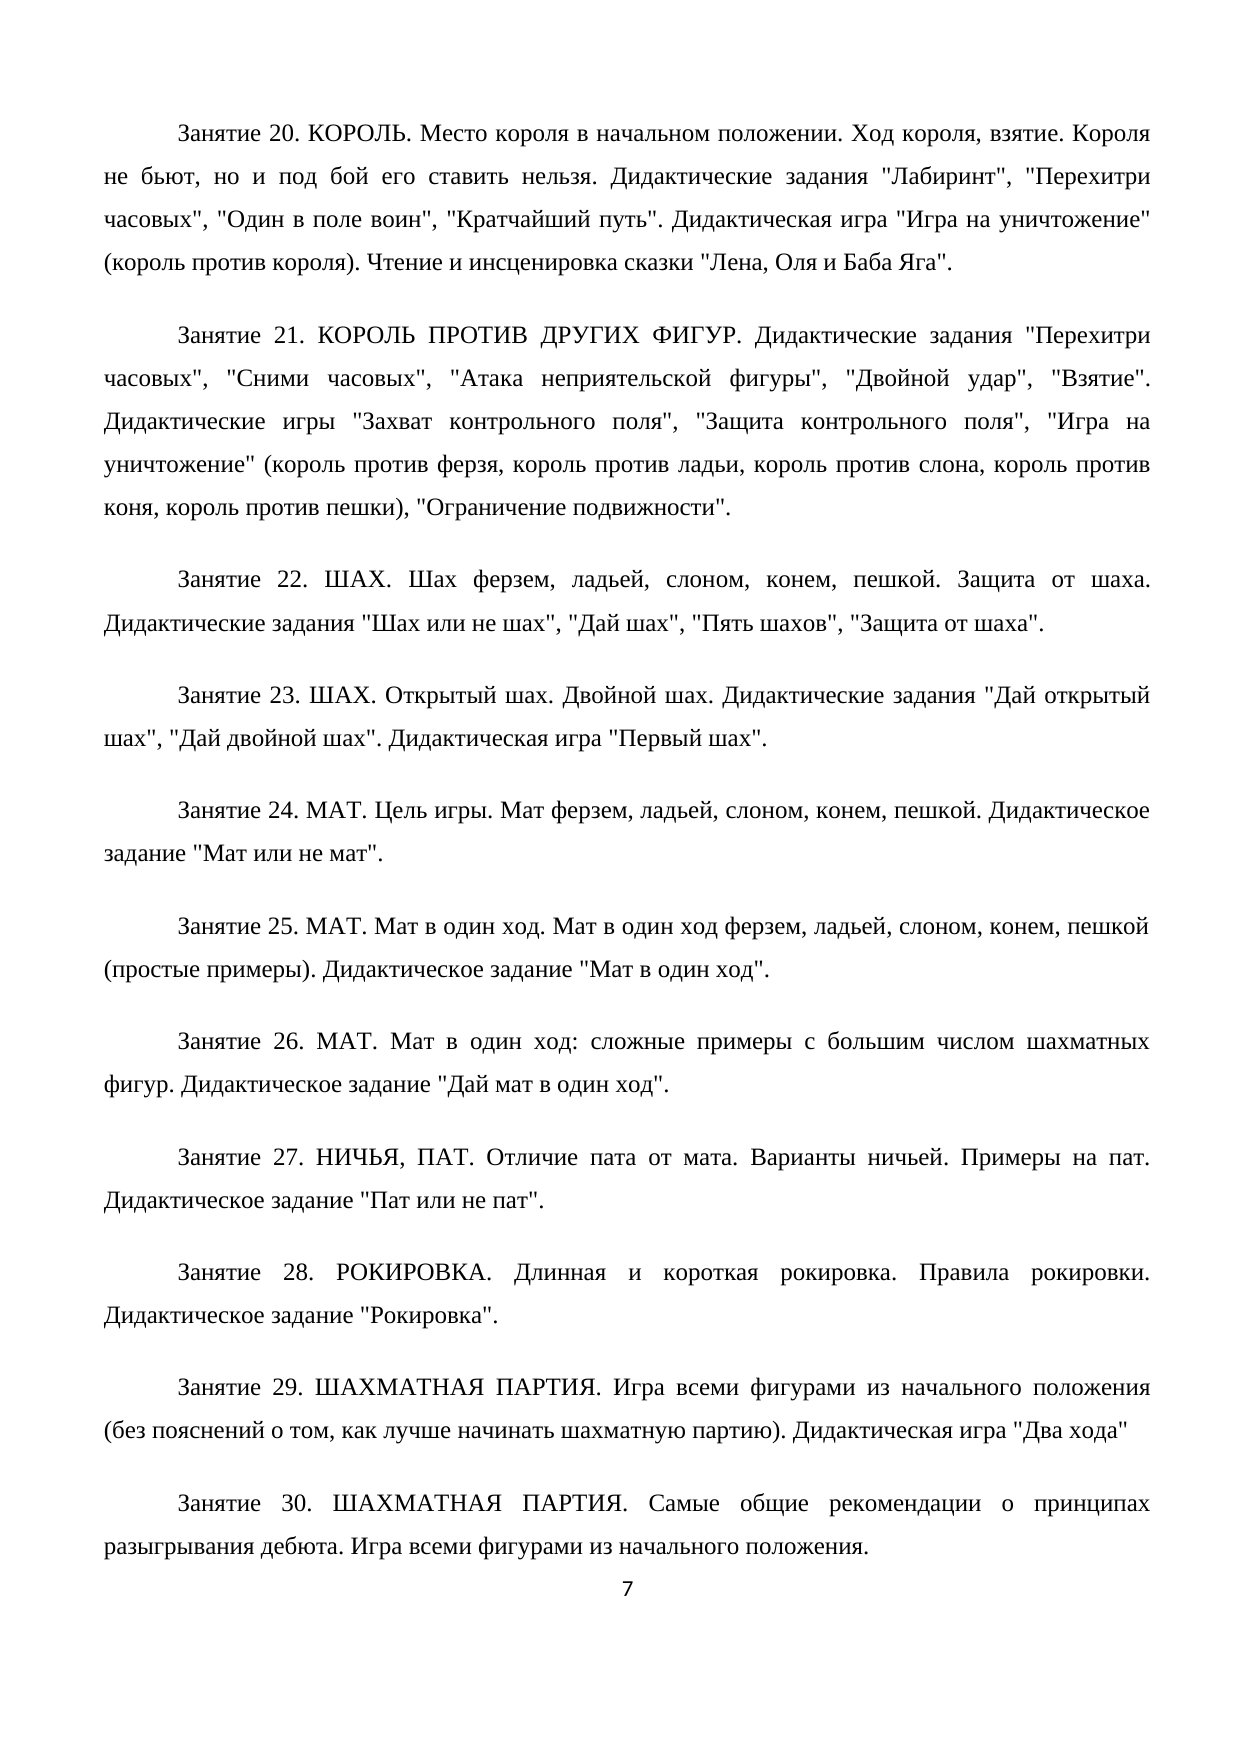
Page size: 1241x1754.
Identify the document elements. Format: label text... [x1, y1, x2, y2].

text Занятие 30. ШАХМАТНАЯ ПАРТИЯ. Самые общие рекомендации о принципах разыгрывания дебюта. Игра всеми фигурами из начального положения. [103, 1488, 1152, 1560]
text Занятие 29. ШАХМАТНАЯ ПАРТИЯ. Игра всеми фигурами из начального положения (без пояснений о том, как лучше начинать шахматную партию). Дидактическая игра "Два хода" [103, 1372, 1152, 1444]
text Занятие 22. ШАХ. Шах ферзем, ладьей, слоном, конем, пешкой. Защита от шаха. Дидактические задания "Шах или не шах", "Дай шах", "Пять шахов", "Защита от шаха". [103, 564, 1152, 636]
text Занятие 25. MAT. Мат в один ход. Мат в один ход ферзем, ладьей, слоном, конем, пешкой (простые примеры). Дидактическое задание "Мат в один ход". [103, 911, 1152, 983]
text Занятие 24. MAT. Цель игры. Мат ферзем, ладьей, слоном, конем, пешкой. Дидактическое задание "Мат или не мат". [103, 795, 1152, 867]
text Занятие 27. НИЧЬЯ, ПАТ. Отличие пата от мата. Варианты ничьей. Примеры на пат. Дидактическое задание "Пат или не пат". [103, 1142, 1152, 1213]
text Занятие 28. РОКИРОВКА. Длинная и короткая рокировка. Правила рокировки. Дидактическое задание "Рокировка". [103, 1257, 1152, 1329]
text Занятие 21. КОРОЛЬ ПРОТИВ ДРУГИХ ФИГУР. Дидактические задания "Перехитри часовых", "Сними часовых", "Атака неприятельской фигуры", "Двойной удар", "Взятие". Дидактические игры "Захват контрольного поля", "Защита контрольного поля", "Игра на уничтожение" (король против ферзя, король против ладьи, король против слона, король против коня, король против пешки), "Ограничение подвижности". [103, 320, 1152, 521]
text Занятие 20. КОРОЛЬ. Место короля в начальном положении. Ход короля, взятие. Короля не бьют, но и под бой его ставить нельзя. Дидактические задания "Лабиринт", "Перехитри часовых", "Один в поле воин", "Кратчайший путь". Дидактическая игра "Игра на уничтожение" (король против короля). Чтение и инсценировка сказки "Лена, Оля и Баба Яга". [103, 118, 1152, 276]
text Занятие 23. ШАХ. Открытый шах. Двойной шах. Дидактические задания "Дай открытый шах", "Дай двойной шах". Дидактическая игра "Первый шах". [103, 680, 1152, 752]
text Занятие 26. MAT. Мат в один ход: сложные примеры с большим числом шахматных фигур. Дидактическое задание "Дай мат в один ход". [103, 1026, 1152, 1098]
